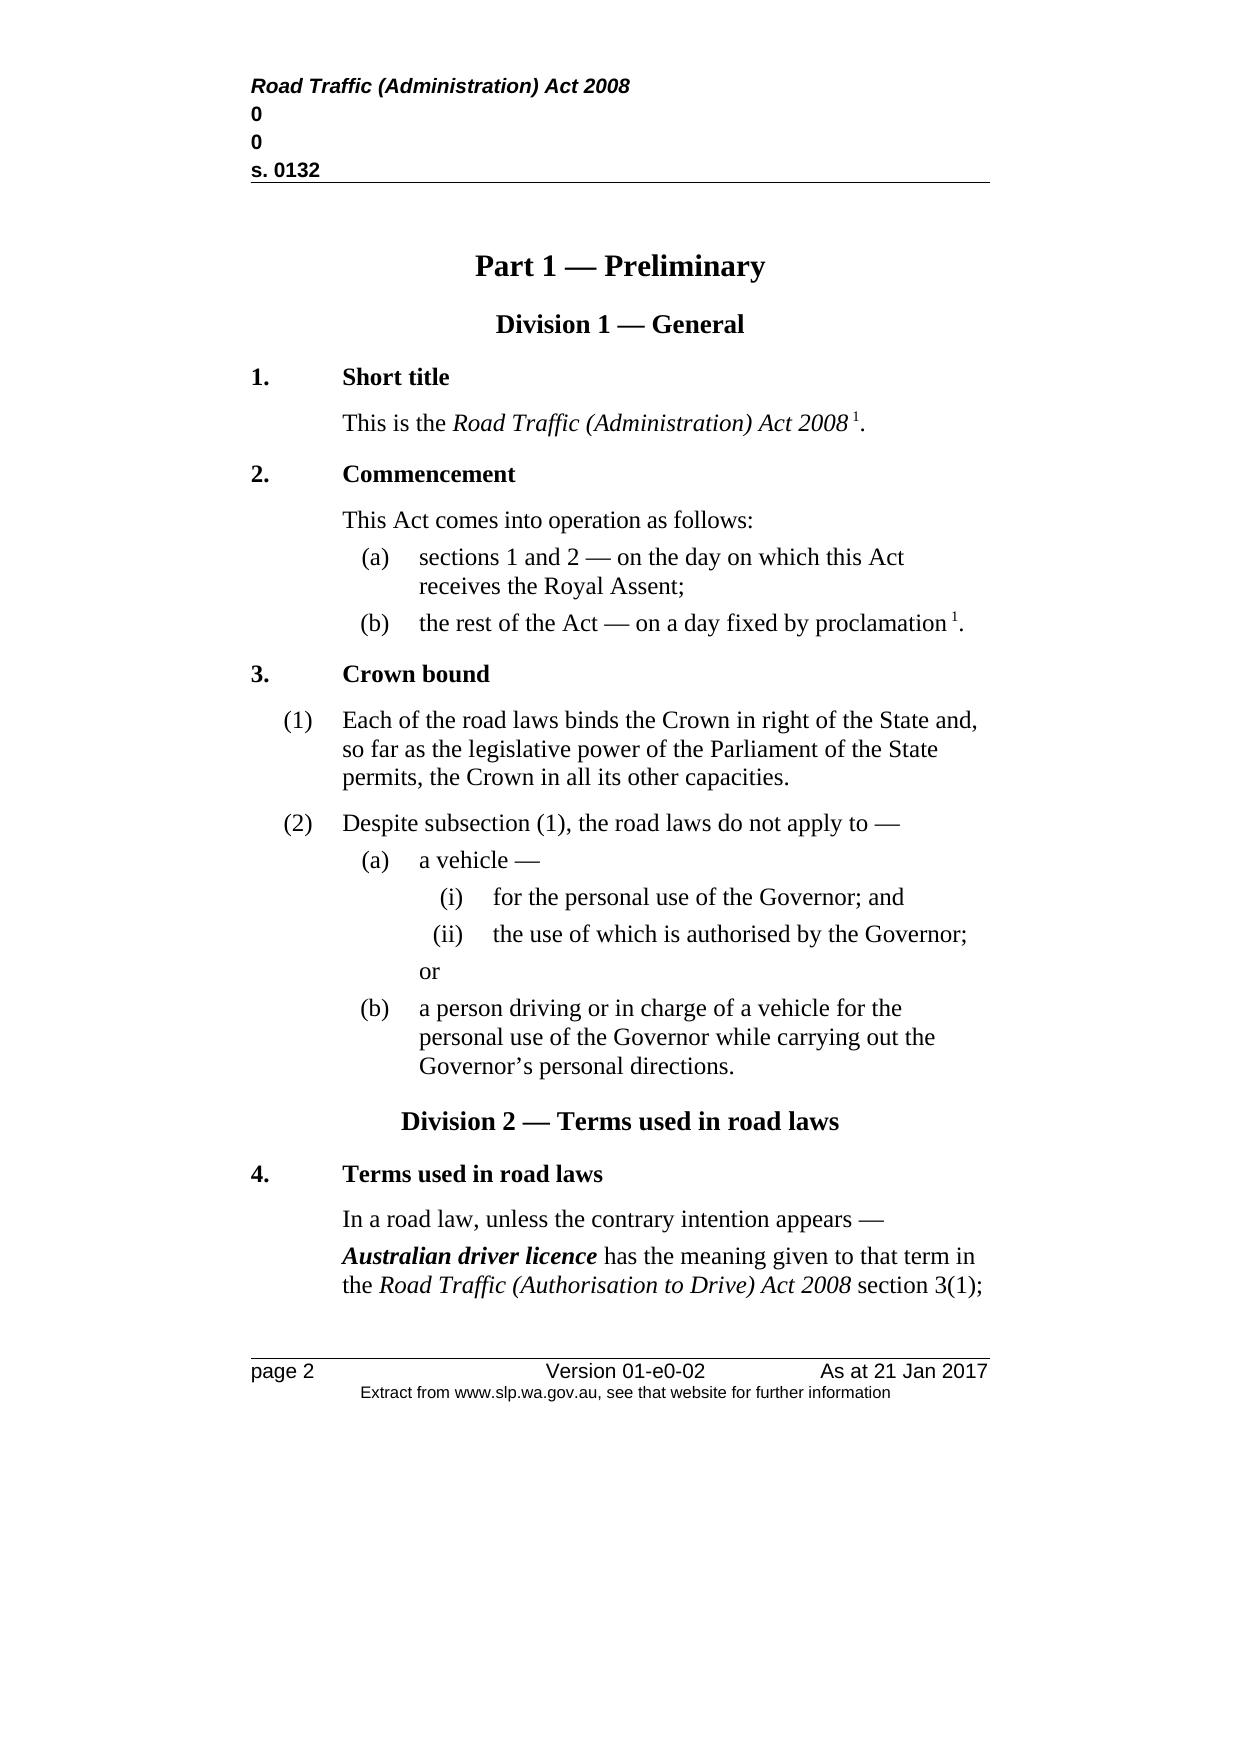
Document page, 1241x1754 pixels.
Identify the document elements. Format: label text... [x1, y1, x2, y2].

subtitle 1. Short title [251, 362, 990, 391]
text (a) a vehicle — [251, 845, 990, 874]
text (i) for the personal use of the Governor; and [251, 882, 990, 911]
subtitle Division 1 — General [251, 308, 990, 339]
subtitle 3. Crown bound [251, 659, 990, 688]
text In a road law, unless the contrary intention appears — [251, 1204, 990, 1233]
subtitle 4. Terms used in road laws [251, 1159, 990, 1187]
subtitle 2. Commencement [251, 459, 990, 488]
text (1) Each of the road laws binds the Crown in right of the State and, so far as the legislative power of the Parliament of the State permits, the Crown in all its other capacities. [251, 705, 990, 791]
text This is the Road Traffic (Administration) Act 2008 1. [251, 408, 990, 437]
text (2) Despite subsection (1), the road laws do not apply to — [251, 808, 990, 837]
text or [251, 956, 990, 985]
text (b) a person driving or in charge of a vehicle for the personal use of the Governor while carrying out the Governor’s personal directions. [251, 993, 990, 1079]
text (ii) the use of which is authorised by the Governor; [251, 919, 990, 948]
text Australian driver licence has the meaning given to that term in the Road Traffic (Authorisation to Drive) Act 2008 section 3(1); [251, 1241, 990, 1299]
text (b) the rest of the Act — on a day fixed by proclamation 1. [251, 608, 990, 637]
text (a) sections 1 and 2 — on the day on which this Act receives the Royal Assent; [251, 542, 990, 599]
subtitle Part 1 — Preliminary [251, 247, 990, 283]
text This Act comes into operation as follows: [251, 505, 990, 534]
subtitle Division 2 — Terms used in road laws [251, 1104, 990, 1136]
